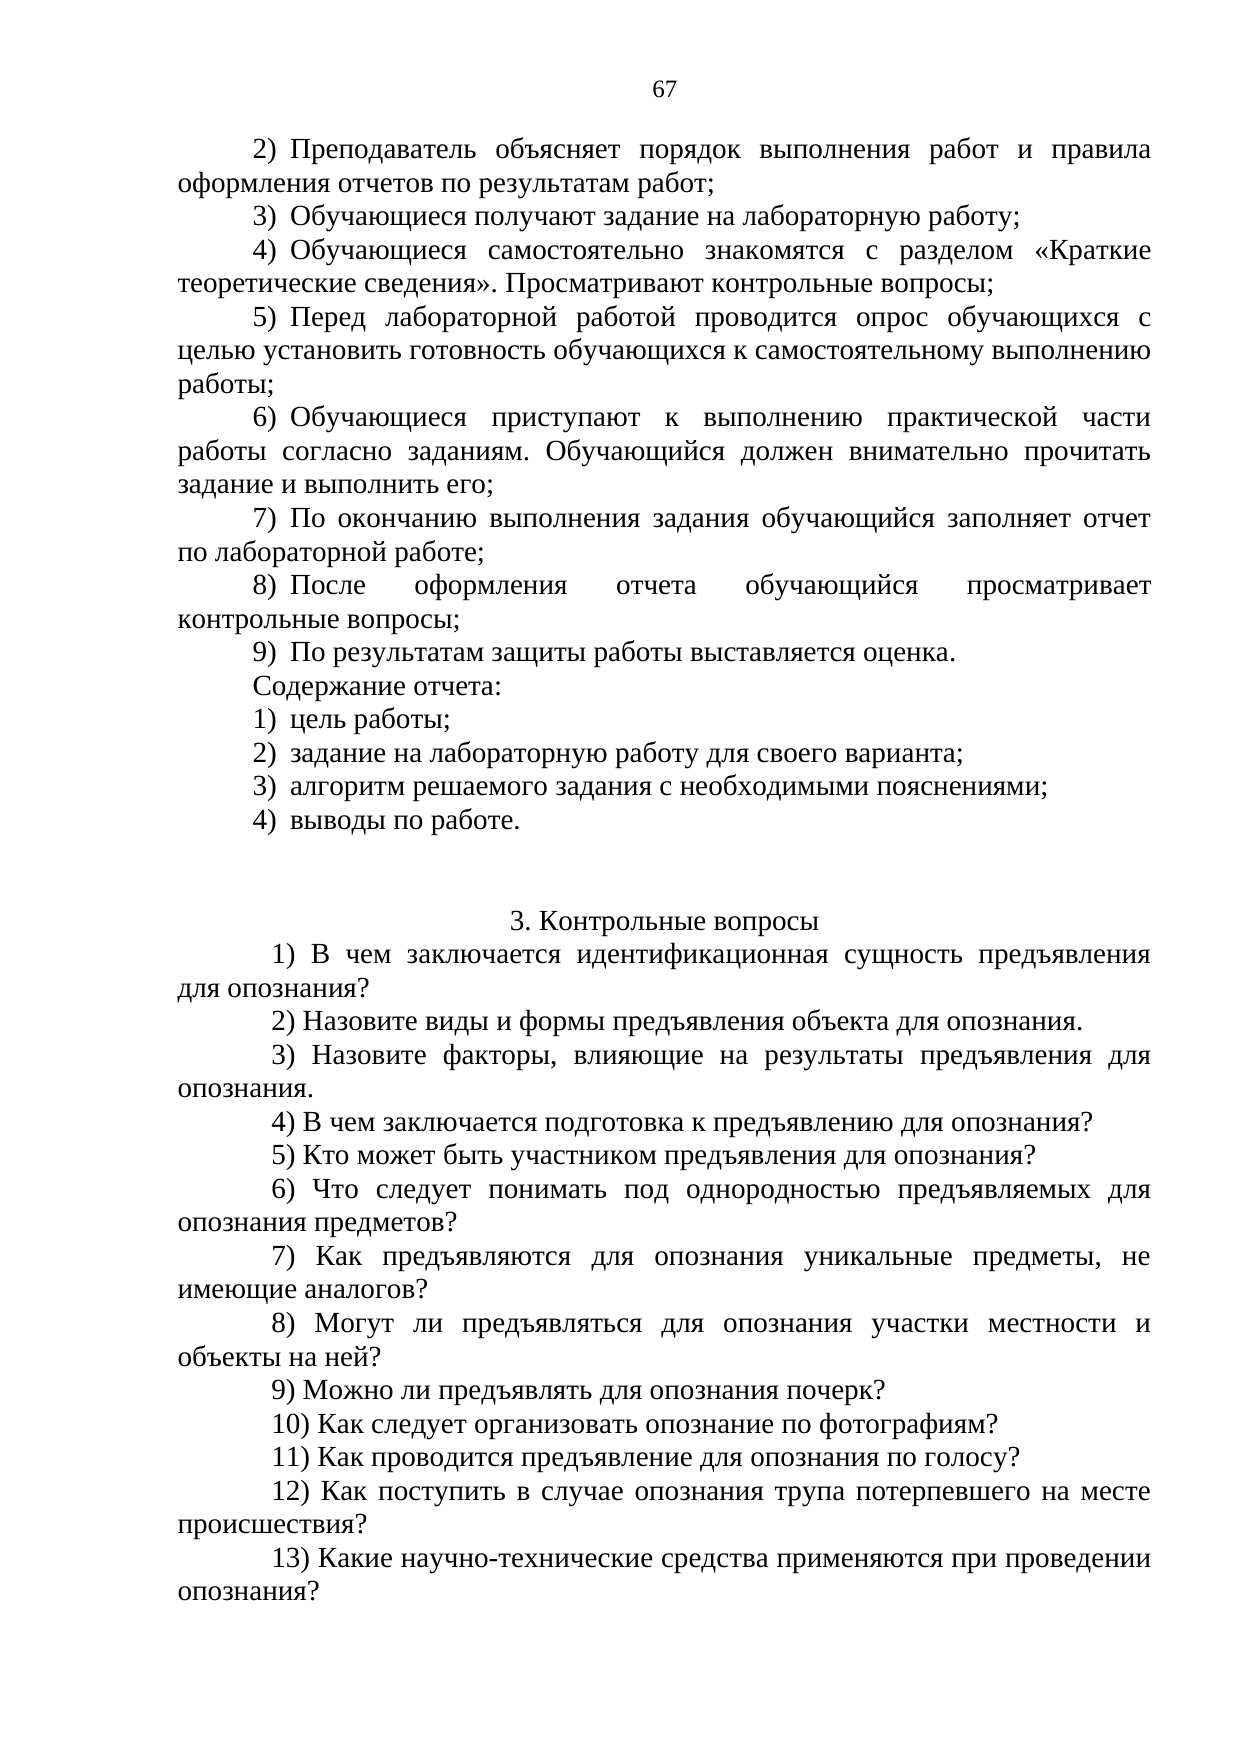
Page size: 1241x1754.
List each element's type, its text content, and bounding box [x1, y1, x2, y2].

list Обучающиеся получают задание на лабораторную работу; [177, 198, 1152, 232]
list цель работы; [177, 701, 1152, 735]
list По окончанию выполнения задания обучающийся заполняет отчет по лабораторной работе; [177, 500, 1152, 567]
text 3. Контрольные вопросы [177, 903, 1152, 936]
text 6) Что следует понимать под однородностью предъявляемых для опознания предметов? [177, 1171, 1152, 1238]
list Обучающиеся приступают к выполнению практической части работы согласно заданиям. Обучающийся должен внимательно прочитать задание и выполнить его; [177, 399, 1152, 500]
text 1) В чем заключается идентификационная сущность предъявления для опознания? [177, 936, 1152, 1003]
text 2) Назовите виды и формы предъявления объекта для опознания. [177, 1003, 1152, 1037]
list алгоритм решаемого задания с необходимыми пояснениями; [177, 768, 1152, 802]
list После оформления отчета обучающийся просматривает контрольные вопросы; [177, 567, 1152, 634]
list По результатам защиты работы выставляется оценка. [177, 634, 1152, 668]
text 11) Как проводится предъявление для опознания по голосу? [177, 1439, 1152, 1473]
text 13) Какие научно-технические средства применяются при проведении опознания? [177, 1540, 1152, 1607]
text 3) Назовите факторы, влияющие на результаты предъявления для опознания. [177, 1037, 1152, 1104]
text Содержание отчета: [177, 668, 1152, 701]
list Перед лабораторной работой проводится опрос обучающихся с целью установить готовность обучающихся к самостоятельному выполнению работы; [177, 299, 1152, 399]
text 12) Как поступить в случае опознания трупа потерпевшего на месте происшествия? [177, 1473, 1152, 1540]
text 7) Как предъявляются для опознания уникальные предметы, не имеющие аналогов? [177, 1238, 1152, 1305]
text 8) Могут ли предъявляться для опознания участки местности и объекты на ней? [177, 1305, 1152, 1372]
text 9) Можно ли предъявлять для опознания почерк? [177, 1372, 1152, 1406]
text 4) В чем заключается подготовка к предъявлению для опознания? [177, 1104, 1152, 1137]
text 5) Кто может быть участником предъявления для опознания? [177, 1137, 1152, 1171]
list задание на лабораторную работу для своего варианта; [177, 735, 1152, 768]
list выводы по работе. [177, 802, 1152, 836]
text 10) Как следует организовать опознание по фотографиям? [177, 1406, 1152, 1439]
list Преподаватель объясняет порядок выполнения работ и правила оформления отчетов по результатам работ; [177, 131, 1152, 198]
list Обучающиеся самостоятельно знакомятся с разделом «Краткие теоретические сведения». Просматривают контрольные вопросы; [177, 232, 1152, 299]
